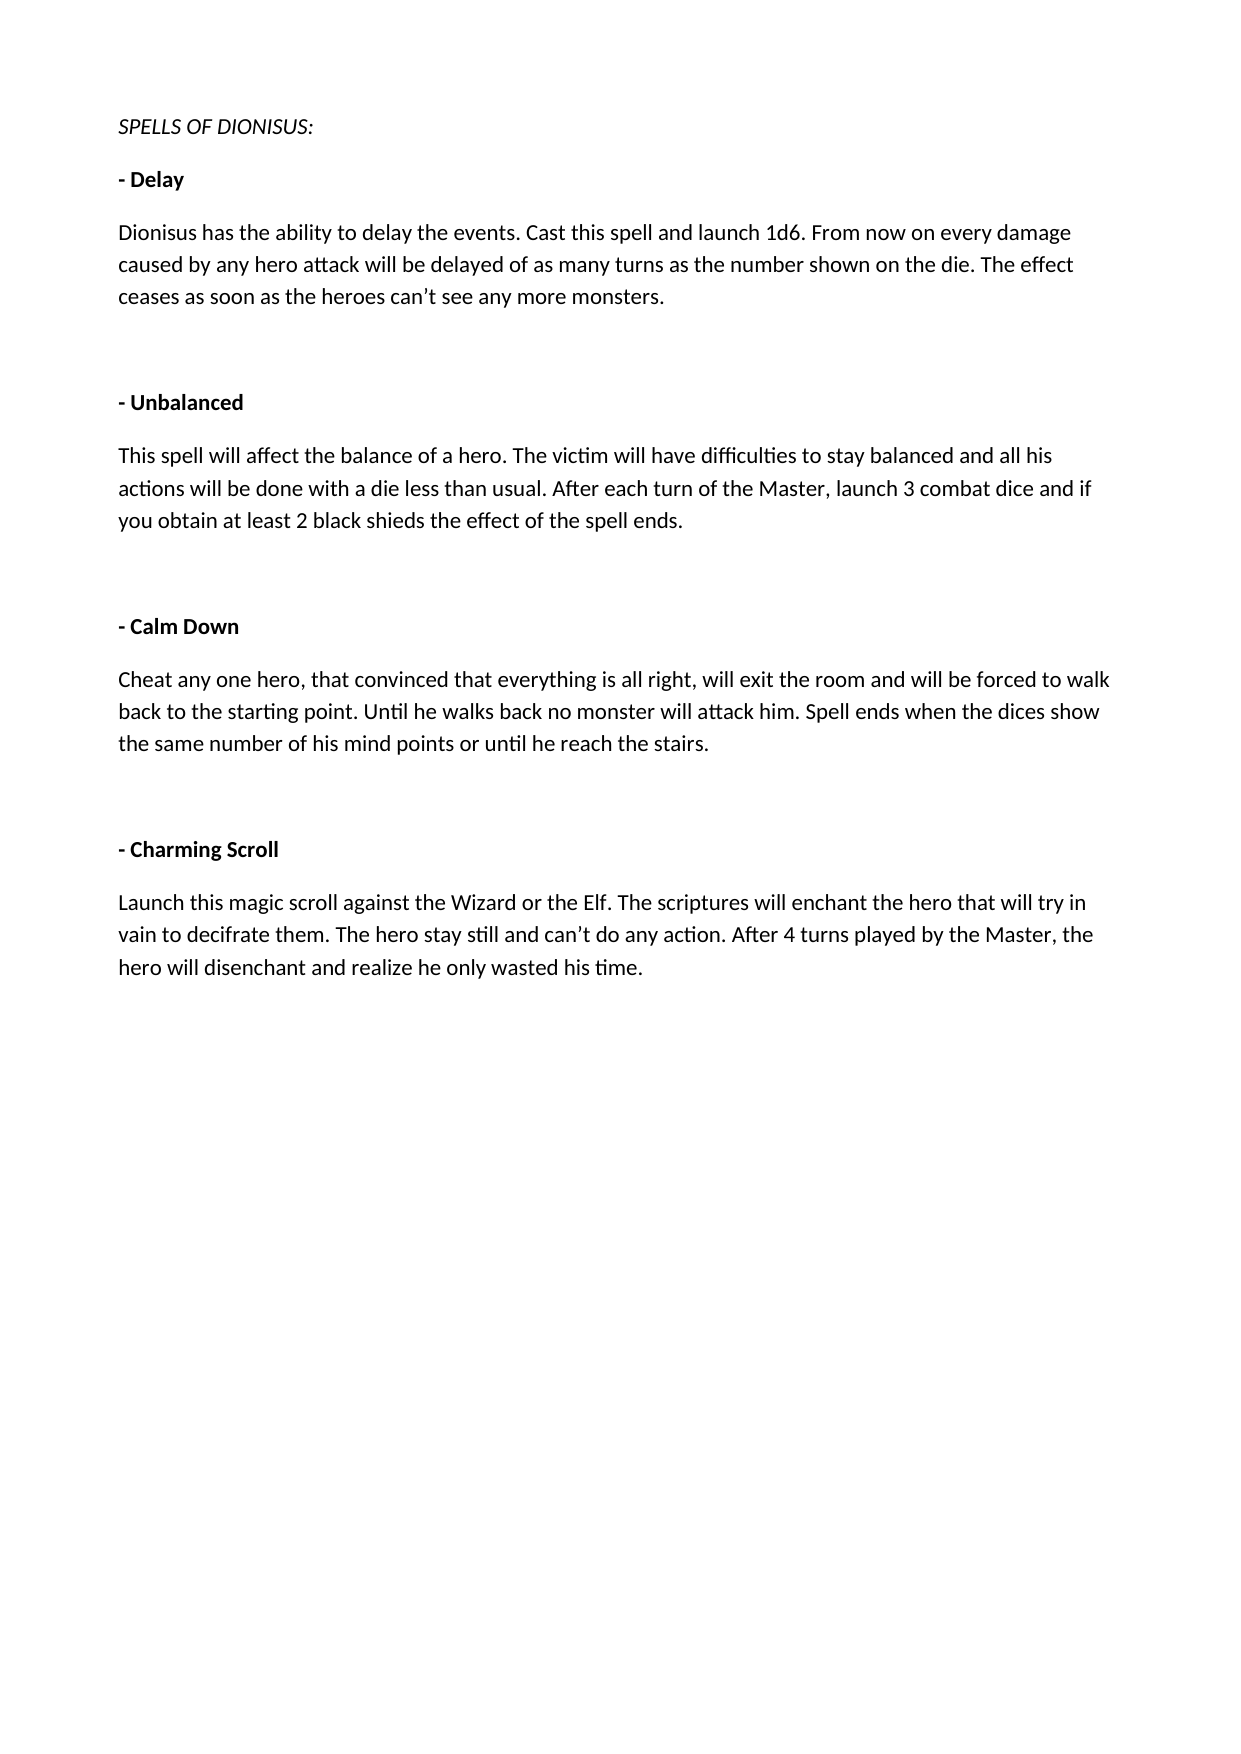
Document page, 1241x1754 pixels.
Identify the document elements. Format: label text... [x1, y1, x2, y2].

text Launch this magic scroll against the Wizard or the Elf. The scriptures will enchant the hero that will try in vain to decifrate them. The hero stay still and can’t do any action. After 4 turns played by the Master, the hero will disenchant and realize he only wasted his time. [118, 888, 1122, 981]
text - Charming Scroll [118, 835, 1122, 863]
text - Delay [118, 165, 1122, 193]
text Dionisus has the ability to delay the events. Cast this spell and launch 1d6. From now on every damage caused by any hero attack will be delayed of as many turns as the number shown on the die. The effect ceases as soon as the heroes can’t see any more monsters. [118, 218, 1122, 311]
text This spell will affect the balance of a hero. The victim will have difficulties to stay balanced and all his actions will be done with a die less than usual. After each turn of the Master, launch 3 combat dice and if you obtain at least 2 black shieds the effect of the spell ends. [118, 442, 1122, 534]
text - Calm Down [118, 612, 1122, 640]
text SPELLS OF DIONISUS: [118, 112, 1122, 140]
text Cheat any one hero, that convinced that everything is all right, will exit the room and will be forced to walk back to the starting point. Until he walks back no monster will attack him. Spell ends when the dices show the same number of his mind points or until he reach the stairs. [118, 665, 1122, 757]
text - Unbalanced [118, 388, 1122, 417]
